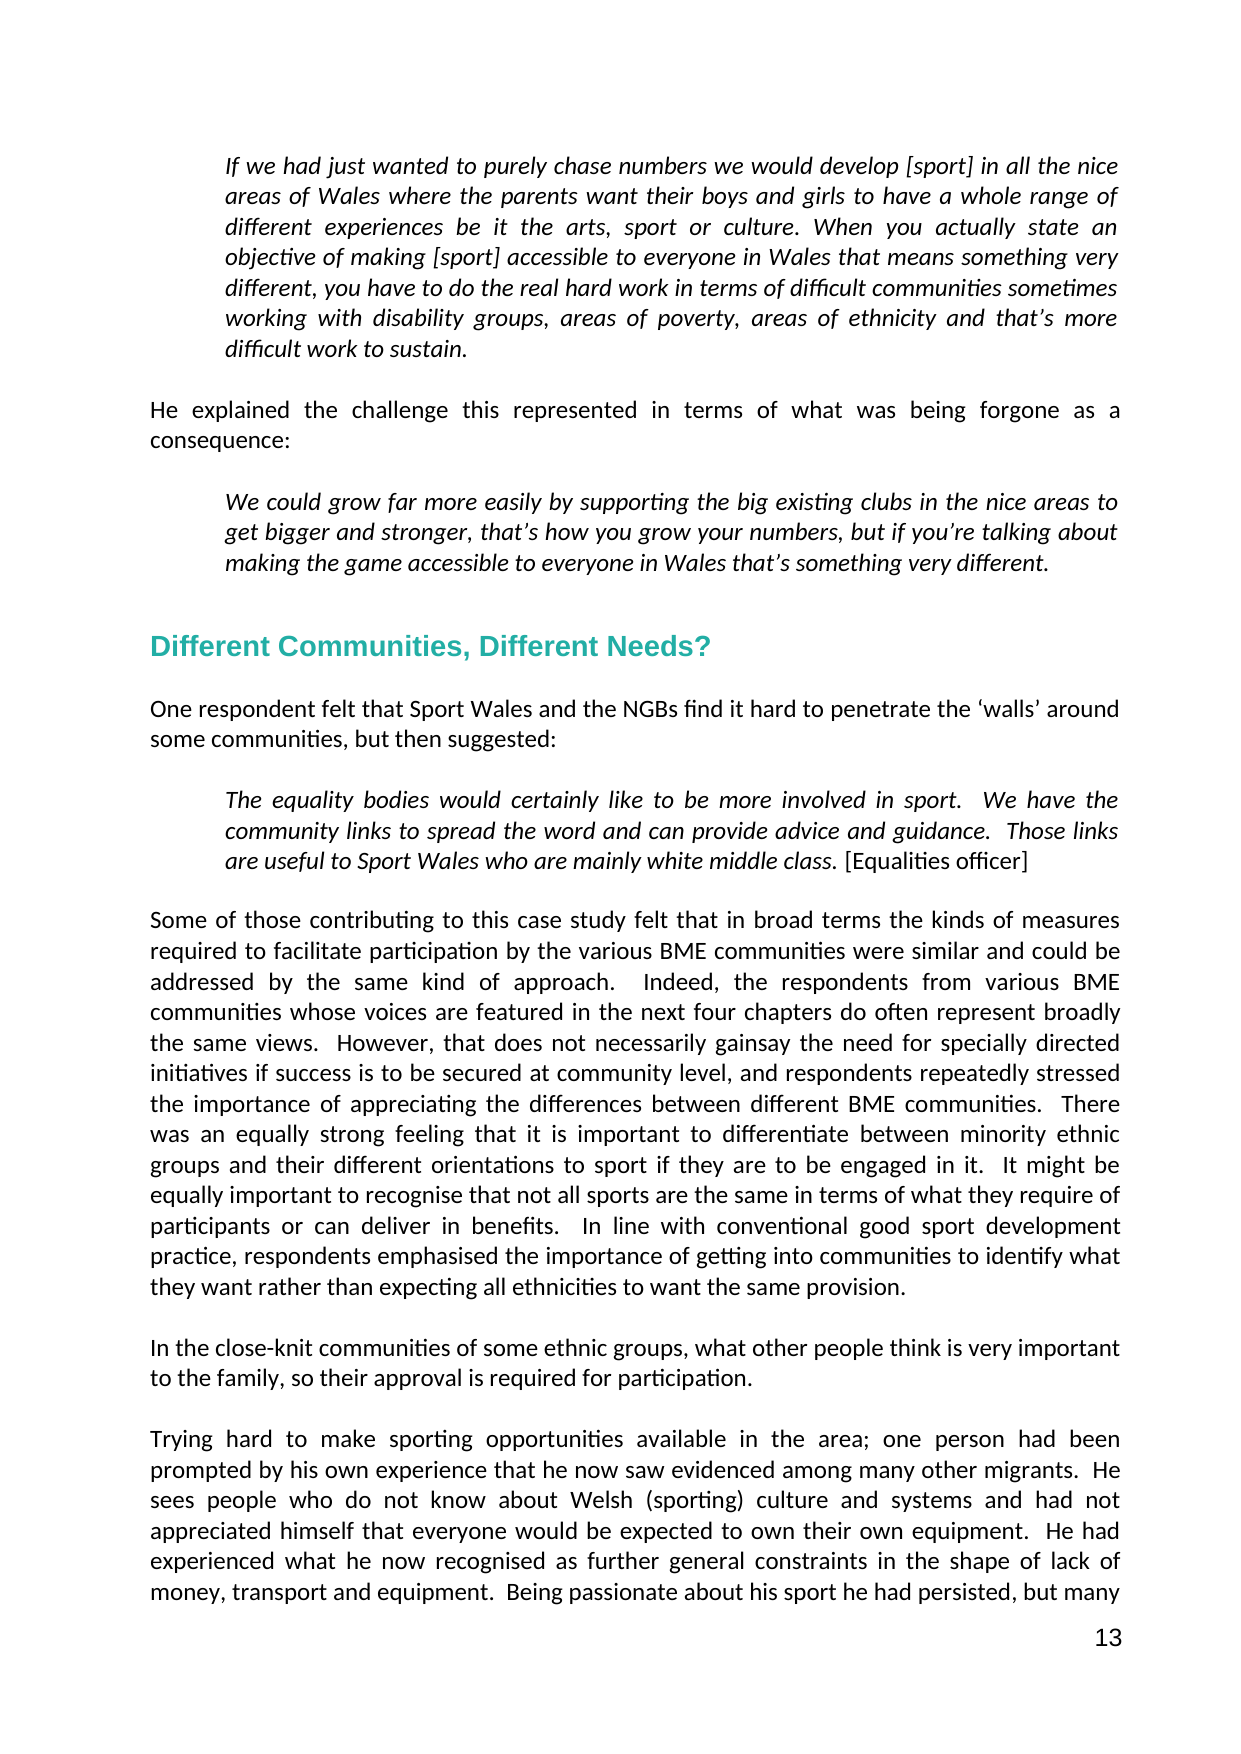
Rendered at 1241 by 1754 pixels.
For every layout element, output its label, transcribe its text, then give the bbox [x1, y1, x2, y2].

text If we had just wanted to purely chase numbers we would develop [sport] in all the nice areas of Wales where the parents want their boys and girls to have a whole range of different experiences be it the arts, sport or culture. When you actually state an objective of making [sport] accessible to everyone in Wales that means something very different, you have to do the real hard work in terms of difficult communities sometimes working with disability groups, areas of poverty, areas of ethnicity and that’s more difficult work to sustain. [225, 150, 1122, 364]
subtitle Different Communities, Different Needs? [150, 629, 1122, 662]
text In the close-knit communities of some ethnic groups, what other people think is very important to the family, so their approval is required for participation. [150, 1332, 1122, 1393]
text Some of those contributing to this case study felt that in broad terms the kinds of measures required to facilitate participation by the various BME communities were similar and could be addressed by the same kind of approach. Indeed, the respondents from various BME communities whose voices are featured in the next four chapters do often represent broadly the same views. However, that does not necessarily gainsay the need for specially directed initiatives if success is to be secured at community level, and respondents repeatedly stressed the importance of appreciating the differences between different BME communities. There was an equally strong feeling that it is important to differentiate between minority ethnic groups and their different orientations to sport if they are to be engaged in it. It might be equally important to recognise that not all sports are the same in terms of what they require of participants or can deliver in benefits. In line with conventional good sport development practice, respondents emphasised the importance of getting into communities to identify what they want rather than expecting all ethnicities to want the same provision. [150, 904, 1122, 1301]
text He explained the challenge this represented in terms of what was being forgone as a consequence: [150, 394, 1122, 455]
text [150, 1423, 1122, 1607]
text One respondent felt that Sport Wales and the NGBs find it hard to penetrate the ‘walls’ around some communities, but then suggested: [150, 693, 1122, 754]
text We could grow far more easily by supporting the big existing clubs in the nice areas to get bigger and stronger, that’s how you grow your numbers, but if you’re talking about making the game accessible to everyone in Wales that’s something very different. [225, 486, 1122, 577]
text The equality bodies would certainly like to be more involved in sport. We have the community links to spread the word and can provide advice and guidance. Those links are useful to Sport Wales who are mainly white middle class. [Equalities officer] [225, 784, 1122, 876]
